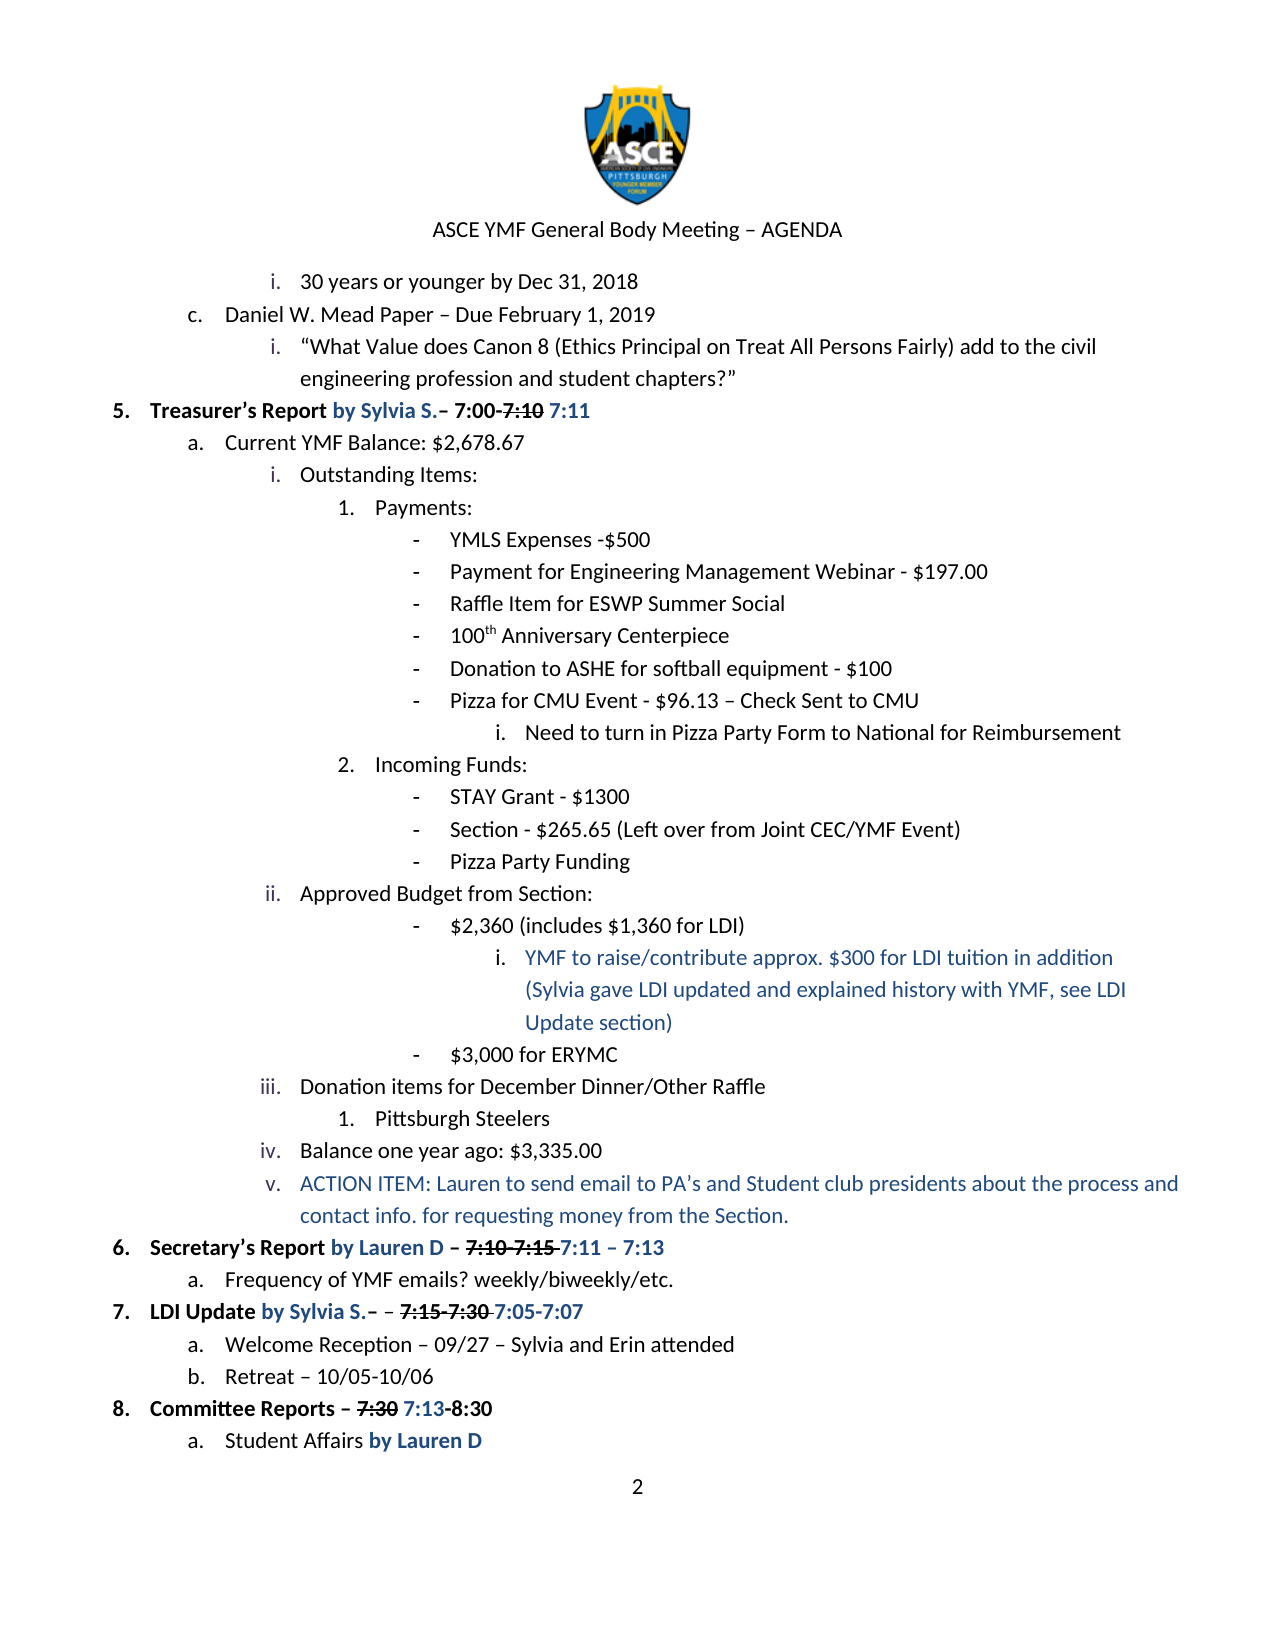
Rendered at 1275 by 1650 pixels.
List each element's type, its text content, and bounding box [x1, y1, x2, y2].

list YMF to raise/contribute approx. $300 for LDI tuition in addition [506, 943, 1200, 971]
list Secretary’s Report by Lauren D – 7:10-7:15 7:11 – 7:13 [112, 1233, 1200, 1261]
list Raffle Item for ESWP Summer Social [412, 589, 1200, 617]
list ACTION ITEM: Lauren to send email to PA’s and Student club presidents about the process and contact info. for requesting money from the Section. [281, 1169, 1200, 1229]
list Payments: [337, 493, 1200, 521]
list 30 years or younger by Dec 31, 2018 [281, 267, 1200, 296]
list Pizza for CMU Event - $96.13 – Check Sent to CMU [412, 686, 1200, 714]
list LDI Update by Sylvia S.– – 7:15-7:30 7:05-7:07 [112, 1297, 1200, 1326]
list “What Value does Canon 8 (Ethics Principal on Treat All Persons Fairly) add to the civil engineering profession and student chapters?” [281, 332, 1200, 392]
list Current YMF Balance: $2,678.67 [187, 428, 1200, 456]
list $3,000 for ERYMC [412, 1040, 1200, 1068]
list Approved Budget from Section: [281, 879, 1200, 907]
list Balance one year ago: $3,335.00 [281, 1137, 1200, 1164]
list Section - $265.65 (Left over from Joint CEC/YMF Event) [412, 815, 1200, 843]
text (Sylvia gave LDI updated and explained history with YMF, see LDI Update section) [525, 976, 1200, 1036]
list Incoming Funds: [337, 750, 1200, 778]
list Daniel W. Mead Paper – Due February 1, 2019 [187, 300, 1200, 328]
picture [569, 75, 706, 211]
list Pizza Party Funding [412, 847, 1200, 875]
list Pittsburgh Steelers [337, 1104, 1200, 1132]
list Retreat – 10/05-10/06 [187, 1362, 1200, 1390]
list $2,360 (includes $1,360 for LDI) [412, 911, 1200, 939]
list Donation to ASHE for softball equipment - $100 [412, 654, 1200, 682]
list Frequency of YMF emails? weekly/biweekly/etc. [187, 1265, 1200, 1293]
list 100th Anniversary Centerpiece [412, 622, 1200, 649]
list Student Affairs by Lauren D [187, 1426, 1200, 1454]
list Need to turn in Pizza Party Form to National for Reimbursement [506, 718, 1200, 746]
list Outstanding Items: [281, 461, 1200, 489]
list Payment for Engineering Management Webinar - $197.00 [412, 557, 1200, 585]
list Welcome Reception – 09/27 – Sylvia and Erin attended [187, 1330, 1200, 1358]
list STAY Grant - $1300 [412, 782, 1200, 811]
list YMLS Expenses -$500 [412, 525, 1200, 553]
list Treasurer’s Report by Sylvia S.– 7:00-7:10 7:11 [112, 396, 1200, 424]
list Committee Reports – 7:30 7:13-8:30 [112, 1394, 1200, 1422]
list Donation items for December Dinner/Other Raffle [281, 1072, 1200, 1100]
